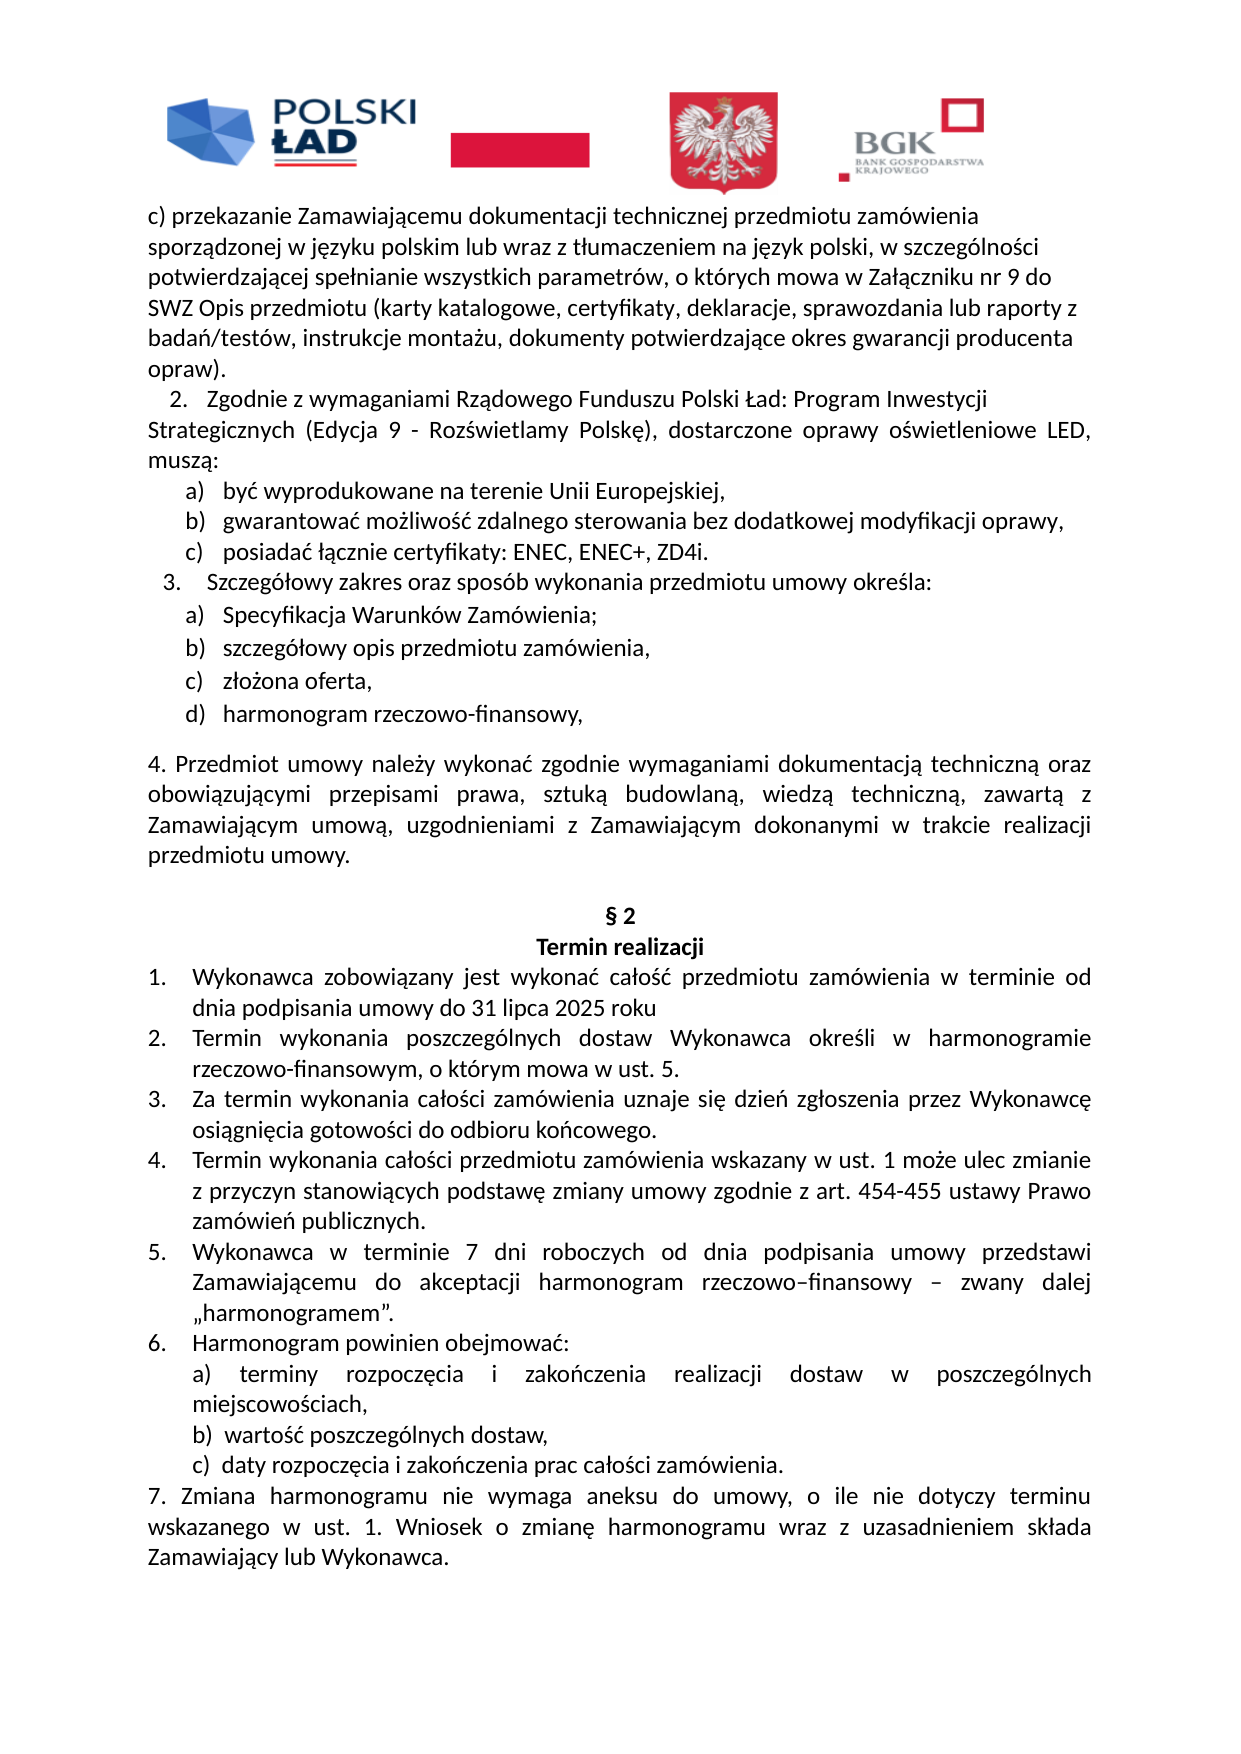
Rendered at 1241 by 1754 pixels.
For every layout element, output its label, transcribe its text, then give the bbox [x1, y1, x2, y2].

list Specyfikacja Warunków Zamówienia; [185, 599, 1093, 630]
picture [147, 73, 1012, 201]
text Termin realizacji [148, 931, 1093, 961]
list Za termin wykonania całości zamówienia uznaje się dzień zgłoszenia przez Wykonawcę osiągnięcia gotowości do odbioru końcowego. [148, 1083, 1093, 1144]
text a) terminy rozpoczęcia i zakończenia realizacji dostaw w poszczególnych miejscowościach, [192, 1358, 1093, 1419]
list Termin wykonania poszczególnych dostaw Wykonawca określi w harmonogramie rzeczowo-finansowym, o którym mowa w ust. 5. [148, 1022, 1093, 1083]
text Strategicznych (Edycja 9 - Rozświetlamy Polskę), dostarczone oprawy oświetleniowe LED, muszą: [148, 414, 1093, 475]
list gwarantować możliwość zdalnego sterowania bez dodatkowej modyfikacji oprawy, [185, 505, 1093, 536]
list Zgodnie z wymaganiami Rządowego Funduszu Polski Ład: Program Inwestycji [169, 383, 1093, 414]
text 7. Zmiana harmonogramu nie wymaga aneksu do umowy, o ile nie dotyczy terminu wskazanego w ust. 1. Wniosek o zmianę harmonogramu wraz z uzasadnieniem składa Zamawiający lub Wykonawca. [148, 1480, 1093, 1572]
text b) wartość poszczególnych dostaw, [192, 1419, 1093, 1450]
list być wyprodukowane na terenie Unii Europejskiej, [185, 475, 1093, 505]
list szczegółowy opis przedmiotu zamówienia, [185, 632, 1093, 663]
list harmonogram rzeczowo-finansowy, [185, 698, 1093, 729]
list Wykonawca w terminie 7 dni roboczych od dnia podpisania umowy przedstawi Zamawiającemu do akceptacji harmonogram rzeczowo–finansowy – zwany dalej „harmonogramem”. [148, 1236, 1093, 1328]
list posiadać łącznie certyfikaty: ENEC, ENEC+, ZD4i. [185, 536, 1093, 566]
text c) daty rozpoczęcia i zakończenia prac całości zamówienia. [192, 1450, 1093, 1480]
text § 2 [148, 900, 1093, 931]
text c) przekazanie Zamawiającemu dokumentacji technicznej przedmiotu zamówienia sporządzonej w języku polskim lub wraz z tłumaczeniem na język polski, w szczególności potwierdzającej spełnianie wszystkich parametrów, o których mowa w Załączniku nr 9 do SWZ Opis przedmiotu (karty katalogowe, certyfikaty, deklaracje, sprawozdania lub raporty z badań/testów, instrukcje montażu, dokumenty potwierdzające okres gwarancji producenta opraw). [148, 200, 1093, 383]
text 4. Przedmiot umowy należy wykonać zgodnie wymaganiami dokumentacją techniczną oraz obowiązującymi przepisami prawa, sztuką budowlaną, wiedzą techniczną, zawartą z Zamawiającym umową, uzgodnieniami z Zamawiającym dokonanymi w trakcie realizacji przedmiotu umowy. [148, 748, 1093, 870]
list Harmonogram powinien obejmować: [148, 1328, 1093, 1358]
list Termin wykonania całości przedmiotu zamówienia wskazany w ust. 1 może ulec zmianie z przyczyn stanowiących podstawę zmiany umowy zgodnie z art. 454-455 ustawy Prawo zamówień publicznych. [148, 1144, 1093, 1236]
list Szczegółowy zakres oraz sposób wykonania przedmiotu umowy określa: [162, 566, 1093, 597]
list Wykonawca zobowiązany jest wykonać całość przedmiotu zamówienia w terminie od dnia podpisania umowy do 31 lipca 2025 roku [148, 961, 1093, 1022]
list złożona oferta, [185, 665, 1093, 696]
